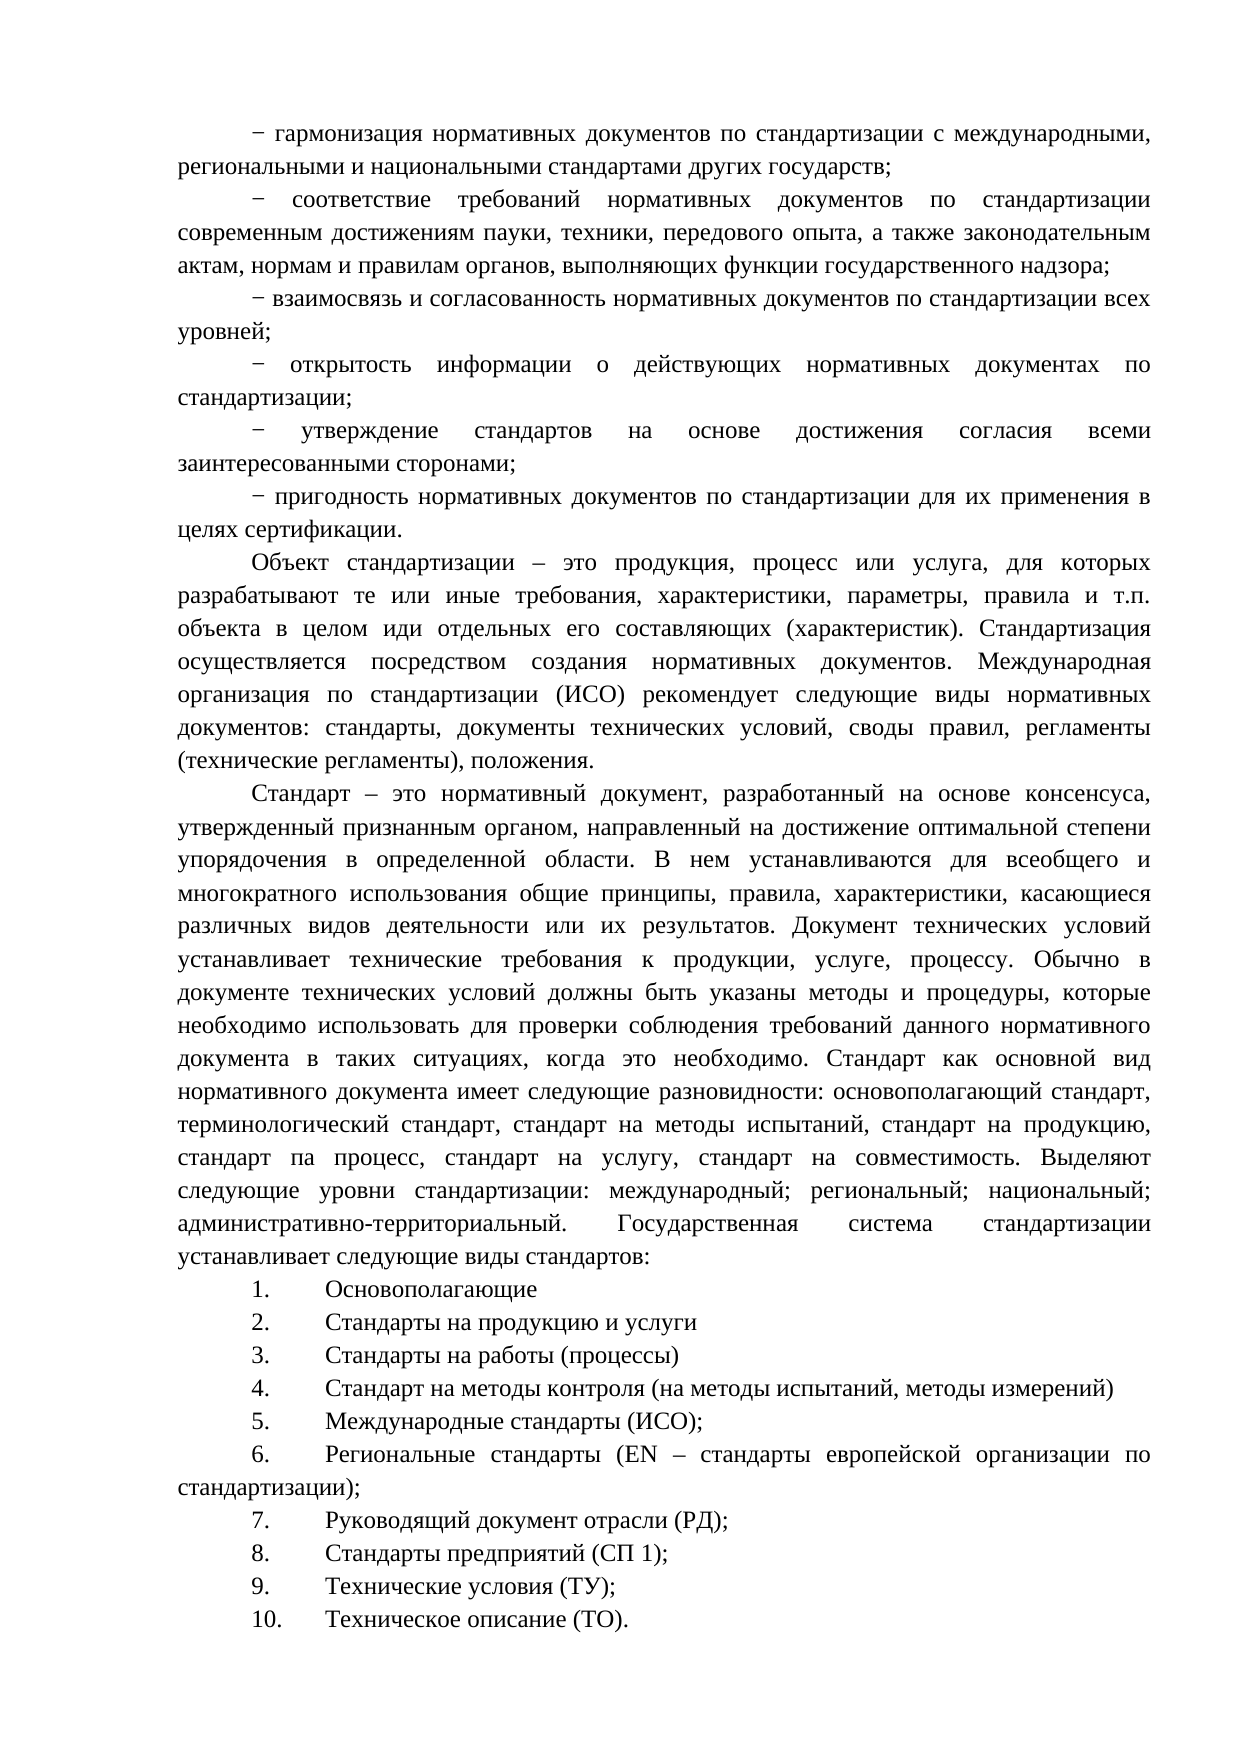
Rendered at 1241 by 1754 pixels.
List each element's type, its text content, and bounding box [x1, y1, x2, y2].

text Объект стандартизации – это продукция, процесс или услуга, для которых разрабатывают те или иные требования, характеристики, параметры, правила и т.п. объекта в целом иди отдельных его составляющих (характеристик). Стандартизация осуществляется посредством создания нормативных документов. Международная организация по стандартизации (ИСО) рекомендует следующие виды нормативных документов: стандарты, документы технических условий, своды правил, регламенты (технические регламенты), положения. [177, 547, 1152, 774]
list Техническое описание (ТО). [177, 1604, 1152, 1633]
list Технические условия (ТУ); [177, 1571, 1152, 1600]
list Региональные стандарты (EN – стандарты европейской организации по стандартизации); [177, 1439, 1152, 1501]
list Руководящий документ отрасли (РД); [177, 1505, 1152, 1534]
text − соответствие требований нормативных документов по стандартизации современным достижениям пауки, техники, передового опыта, а также законодательным актам, нормам и правилам органов, выполняющих функции государственного надзора; [177, 184, 1152, 279]
text − взаимосвязь и согласованность нормативных документов по стандартизации всех уровней; [177, 283, 1152, 345]
text − гармонизация нормативных документов по стандартизации с международными, региональными и национальными стандартами других государств; [177, 118, 1152, 180]
text − утверждение стандартов на основе достижения согласия всеми заинтересованными сторонами; [177, 415, 1152, 477]
list Основополагающие [177, 1274, 1152, 1303]
list Стандарты на работы (процессы) [177, 1340, 1152, 1369]
text Стандарт – это нормативный документ, разработанный на основе консенсуса, утвержденный признанным органом, направленный на достижение оптимальной степени упорядочения в определенной области. В нем устанавливаются для всеобщего и многократного использования общие принципы, правила, характеристики, касающиеся различных видов деятельности или их результатов. Документ технических условий устанавливает технические требования к продукции, услуге, процессу. Обычно в документе технических условий должны быть указаны методы и процедуры, которые необходимо использовать для проверки соблюдения требований данного нормативного документа в таких ситуациях, когда это необходимо. Стандарт как основной вид нормативного документа имеет следующие разновидности: основополагающий стандарт, терминологический стандарт, стандарт на методы испытаний, стандарт на продукцию, стандарт па процесс, стандарт на услугу, стандарт на совместимость. Выделяют следующие уровни стандартизации: международный; региональный; национальный; административно-территориальный. Государственная система стандартизации устанавливает следующие виды стандартов: [177, 778, 1152, 1269]
list Стандарты на продукцию и услуги [177, 1307, 1152, 1336]
list Стандарты предприятий (СП 1); [177, 1538, 1152, 1567]
text − пригодность нормативных документов по стандартизации для их применения в целях сертификации. [177, 481, 1152, 543]
text − открытость информации о действующих нормативных документах по стандартизации; [177, 349, 1152, 411]
list Международные стандарты (ИСО); [177, 1406, 1152, 1435]
list Стандарт на методы контроля (на методы испытаний, методы измерений) [177, 1373, 1152, 1402]
